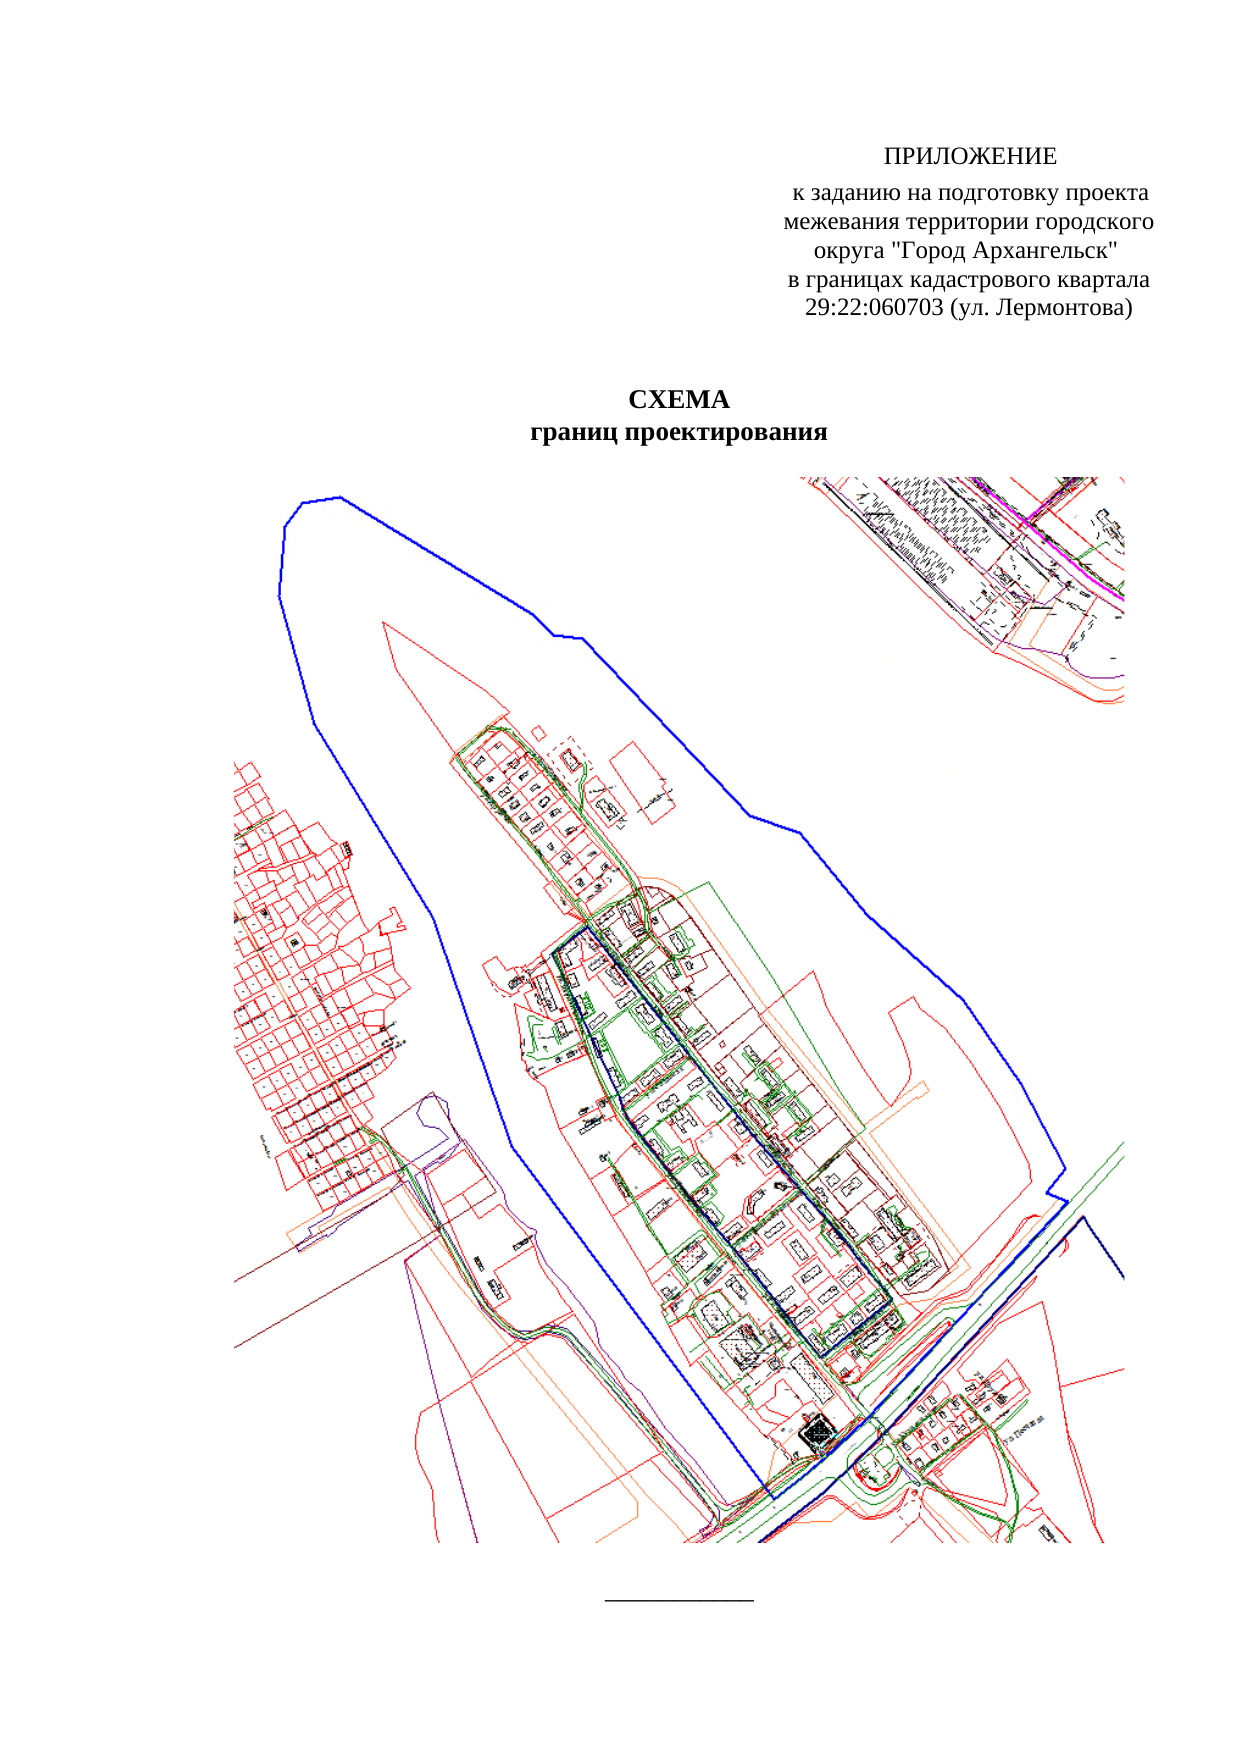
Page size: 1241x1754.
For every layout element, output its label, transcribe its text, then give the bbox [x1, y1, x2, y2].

table_cell к заданию на подготовку проекта межевания территории городского округа "Город Архангельск" в границах кадастрового квартала 29:22:060703 (ул. Лермонтова) [757, 178, 1181, 321]
picture [233, 477, 1125, 1543]
table_header ПРИЛОЖЕНИЕ [757, 141, 1181, 177]
text СХЕМА [177, 383, 1181, 415]
text ___________ [177, 1573, 1181, 1604]
text границ проектирования [177, 415, 1181, 446]
